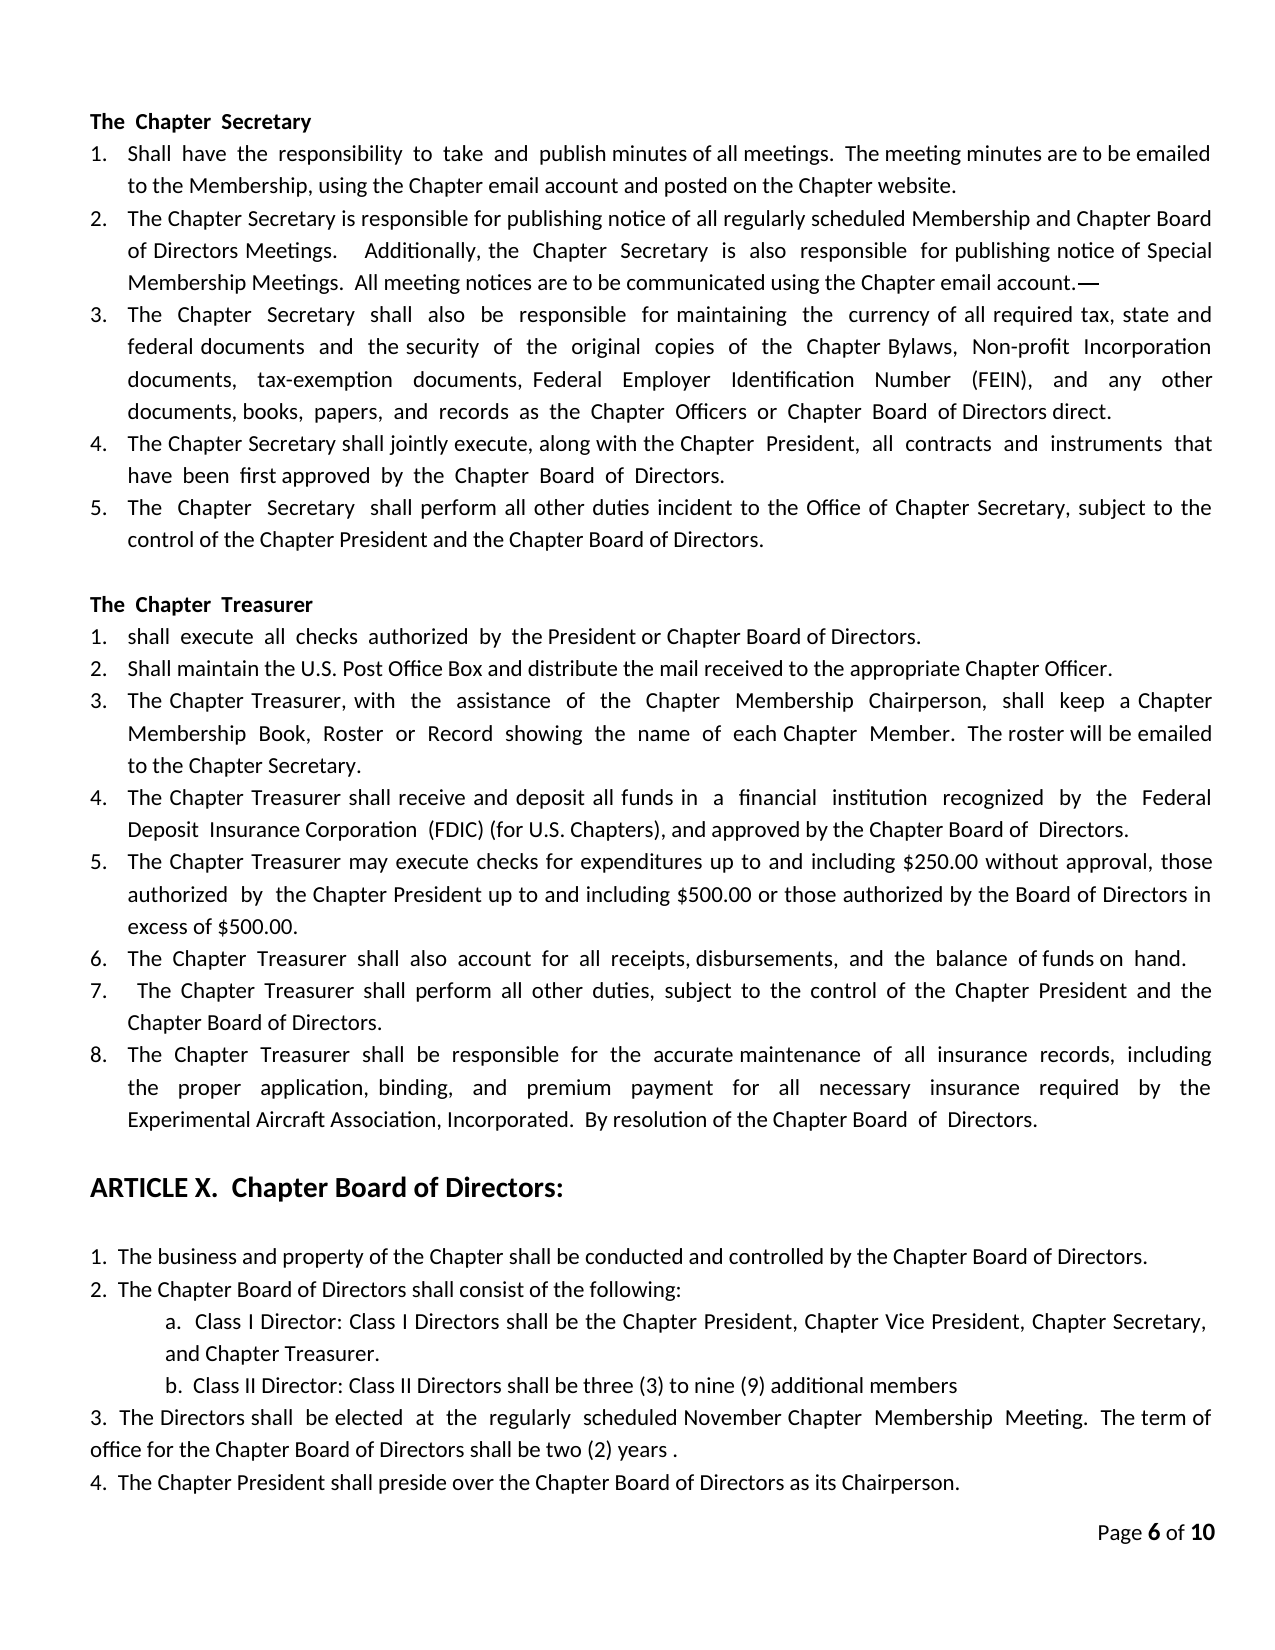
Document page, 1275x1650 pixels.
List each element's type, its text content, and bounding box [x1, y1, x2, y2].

list The Chapter Treasurer shall receive and deposit all funds in a financial institution recognized by the Federal Deposit Insurance Corporation (FDIC) (for U.S. Chapters), and approved by the Chapter Board of Directors. [90, 783, 1215, 843]
list The Chapter Treasurer shall also account for all receipts, disbursements, and the balance of funds on hand. [90, 944, 1215, 972]
text b. Class II Director: Class II Directors shall be three (3) to nine (9) additional members [90, 1371, 1215, 1399]
list shall execute all checks authorized by the President or Chapter Board of Directors. [90, 622, 1215, 650]
list Shall maintain the U.S. Post Office Box and distribute the mail received to the appropriate Chapter Officer. [90, 654, 1215, 682]
list The Chapter Secretary shall jointly execute, along with the Chapter President, all contracts and instruments that have been first approved by the Chapter Board of Directors. [90, 429, 1215, 489]
text 1. The business and property of the Chapter shall be conducted and controlled by the Chapter Board of Directors. [90, 1242, 1215, 1271]
text 3. The Directors shall be elected at the regularly scheduled November Chapter Membership Meeting. The term of office for the Chapter Board of Directors shall be two (2) years . [90, 1403, 1215, 1464]
list Shall have the responsibility to take and publish minutes of all meetings. The meeting minutes are to be emailed to the Membership, using the Chapter email account and posted on the Chapter website. [90, 139, 1215, 199]
list The Chapter Treasurer may execute checks for expenditures up to and including $250.00 without approval, those authorized by the Chapter President up to and including $500.00 or those authorized by the Board of Directors in excess of $500.00. [90, 847, 1215, 940]
list The Chapter Treasurer, with the assistance of the Chapter Membership Chairperson, shall keep a Chapter Membership Book, Roster or Record showing the name of each Chapter Member. The roster will be emailed to the Chapter Secretary. [90, 687, 1215, 779]
text The Chapter Secretary [90, 107, 1215, 135]
text 4. The Chapter President shall preside over the Chapter Board of Directors as its Chairperson. [90, 1468, 1215, 1496]
list The Chapter Secretary shall also be responsible for maintaining the currency of all required tax, state and federal documents and the security of the original copies of the Chapter Bylaws, Non-profit Incorporation documents, tax-exemption documents, Federal Employer Identification Number (FEIN), and any other documents, books, papers, and records as the Chapter Officers or Chapter Board of Directors direct. [90, 300, 1215, 425]
list The Chapter Treasurer shall perform all other duties, subject to the control of the Chapter President and the Chapter Board of Directors. [90, 976, 1215, 1036]
list The Chapter Secretary shall perform all other duties incident to the Office of Chapter Secretary, subject to the control of the Chapter President and the Chapter Board of Directors. [90, 493, 1215, 554]
text The Chapter Treasurer [90, 590, 1215, 618]
list The Chapter Secretary is responsible for publishing notice of all regularly scheduled Membership and Chapter Board of Directors Meetings. Additionally, the Chapter Secretary is also responsible for publishing notice of Special Membership Meetings. All meeting notices are to be communicated using the Chapter email account. [90, 204, 1215, 296]
text a. Class I Director: Class I Directors shall be the Chapter President, Chapter Vice President, Chapter Secretary, and Chapter Treasurer. [90, 1307, 1215, 1367]
text ARTICLE X. Chapter Board of Directors: [90, 1169, 1215, 1205]
text 2. The Chapter Board of Directors shall consist of the following: [90, 1275, 1215, 1303]
list The Chapter Treasurer shall be responsible for the accurate maintenance of all insurance records, including the proper application, binding, and premium payment for all necessary insurance required by the Experimental Aircraft Association, Incorporated. By resolution of the Chapter Board of Directors. [90, 1041, 1215, 1133]
